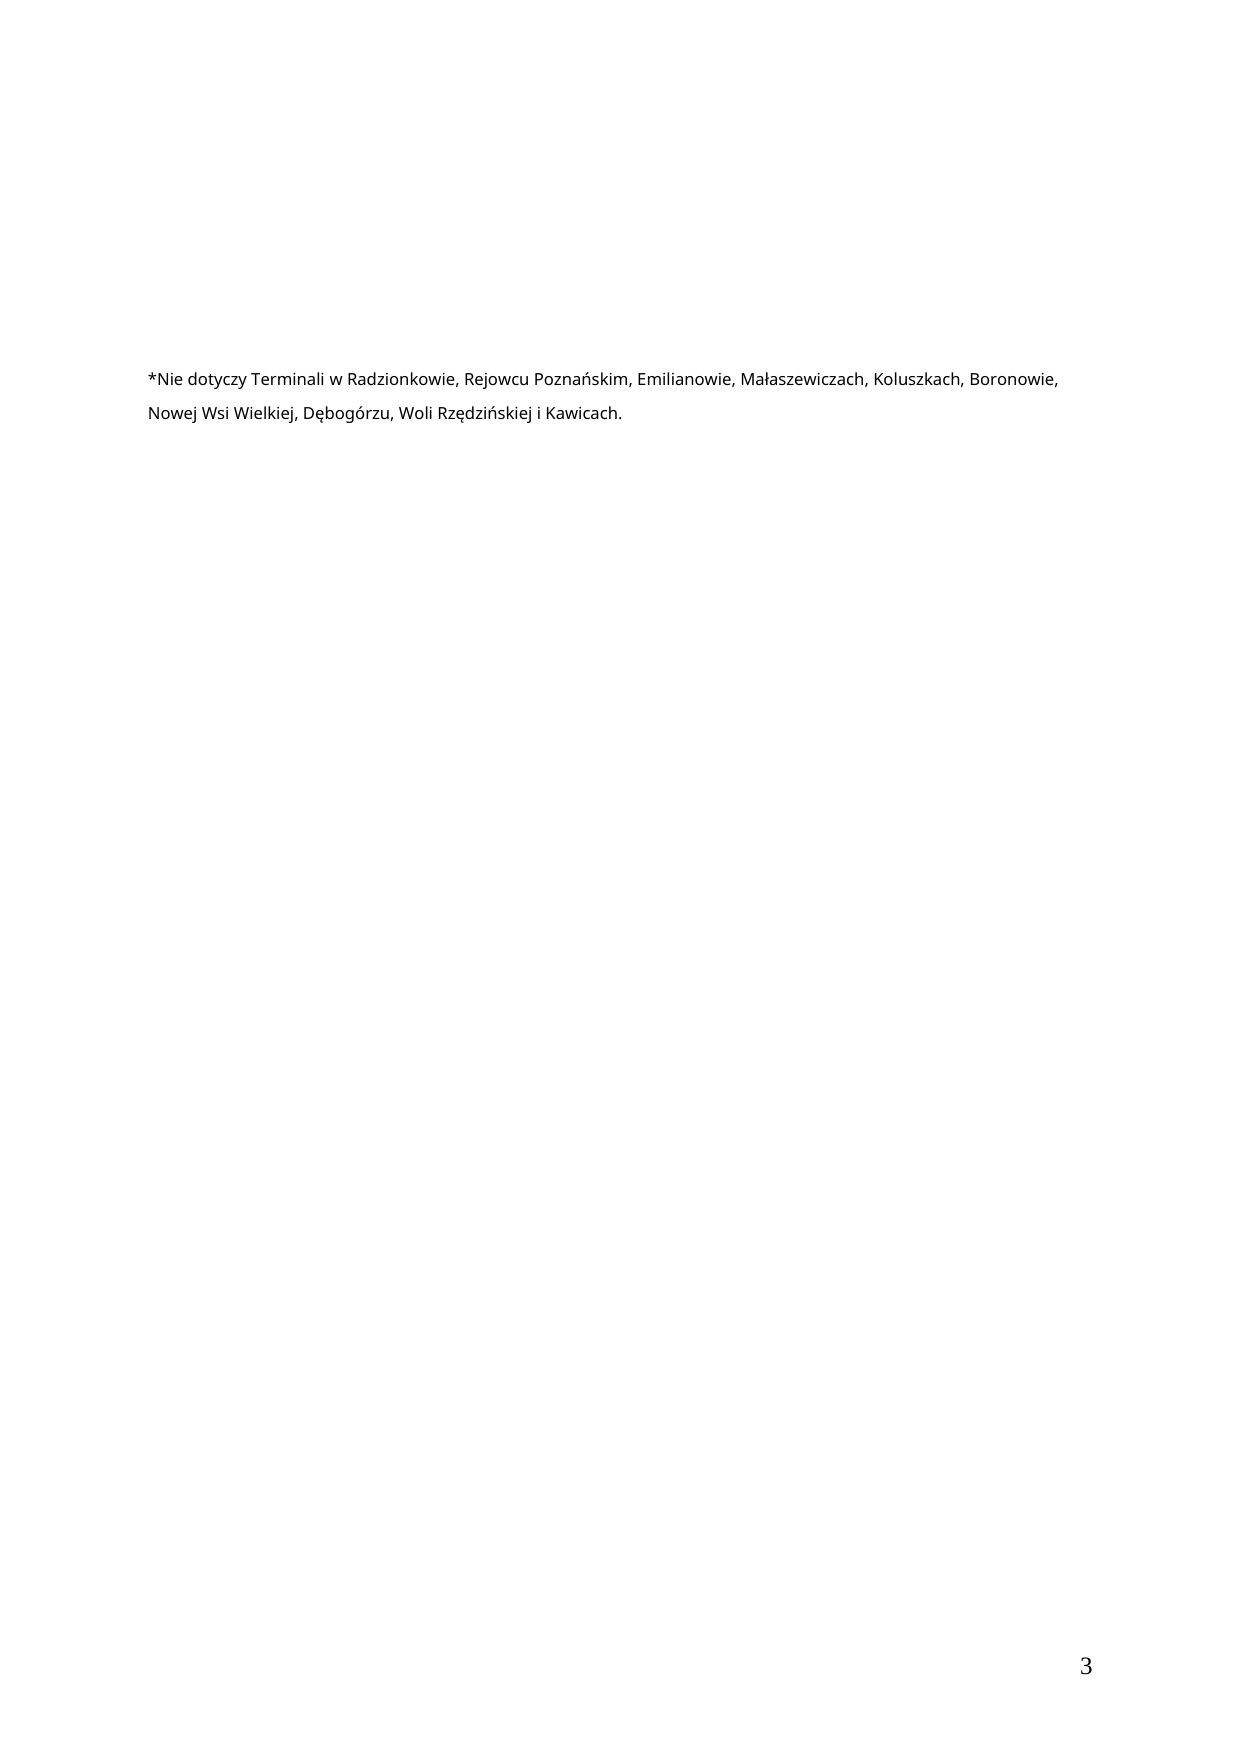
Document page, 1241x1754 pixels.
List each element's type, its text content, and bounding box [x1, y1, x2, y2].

text *Nie dotyczy Terminali w Radzionkowie, Rejowcu Poznańskim, Emilianowie, Małaszewiczach, Koluszkach, Boronowie, Nowej Wsi Wielkiej, Dębogórzu, Woli Rzędzińskiej i Kawicach. [148, 367, 1092, 424]
